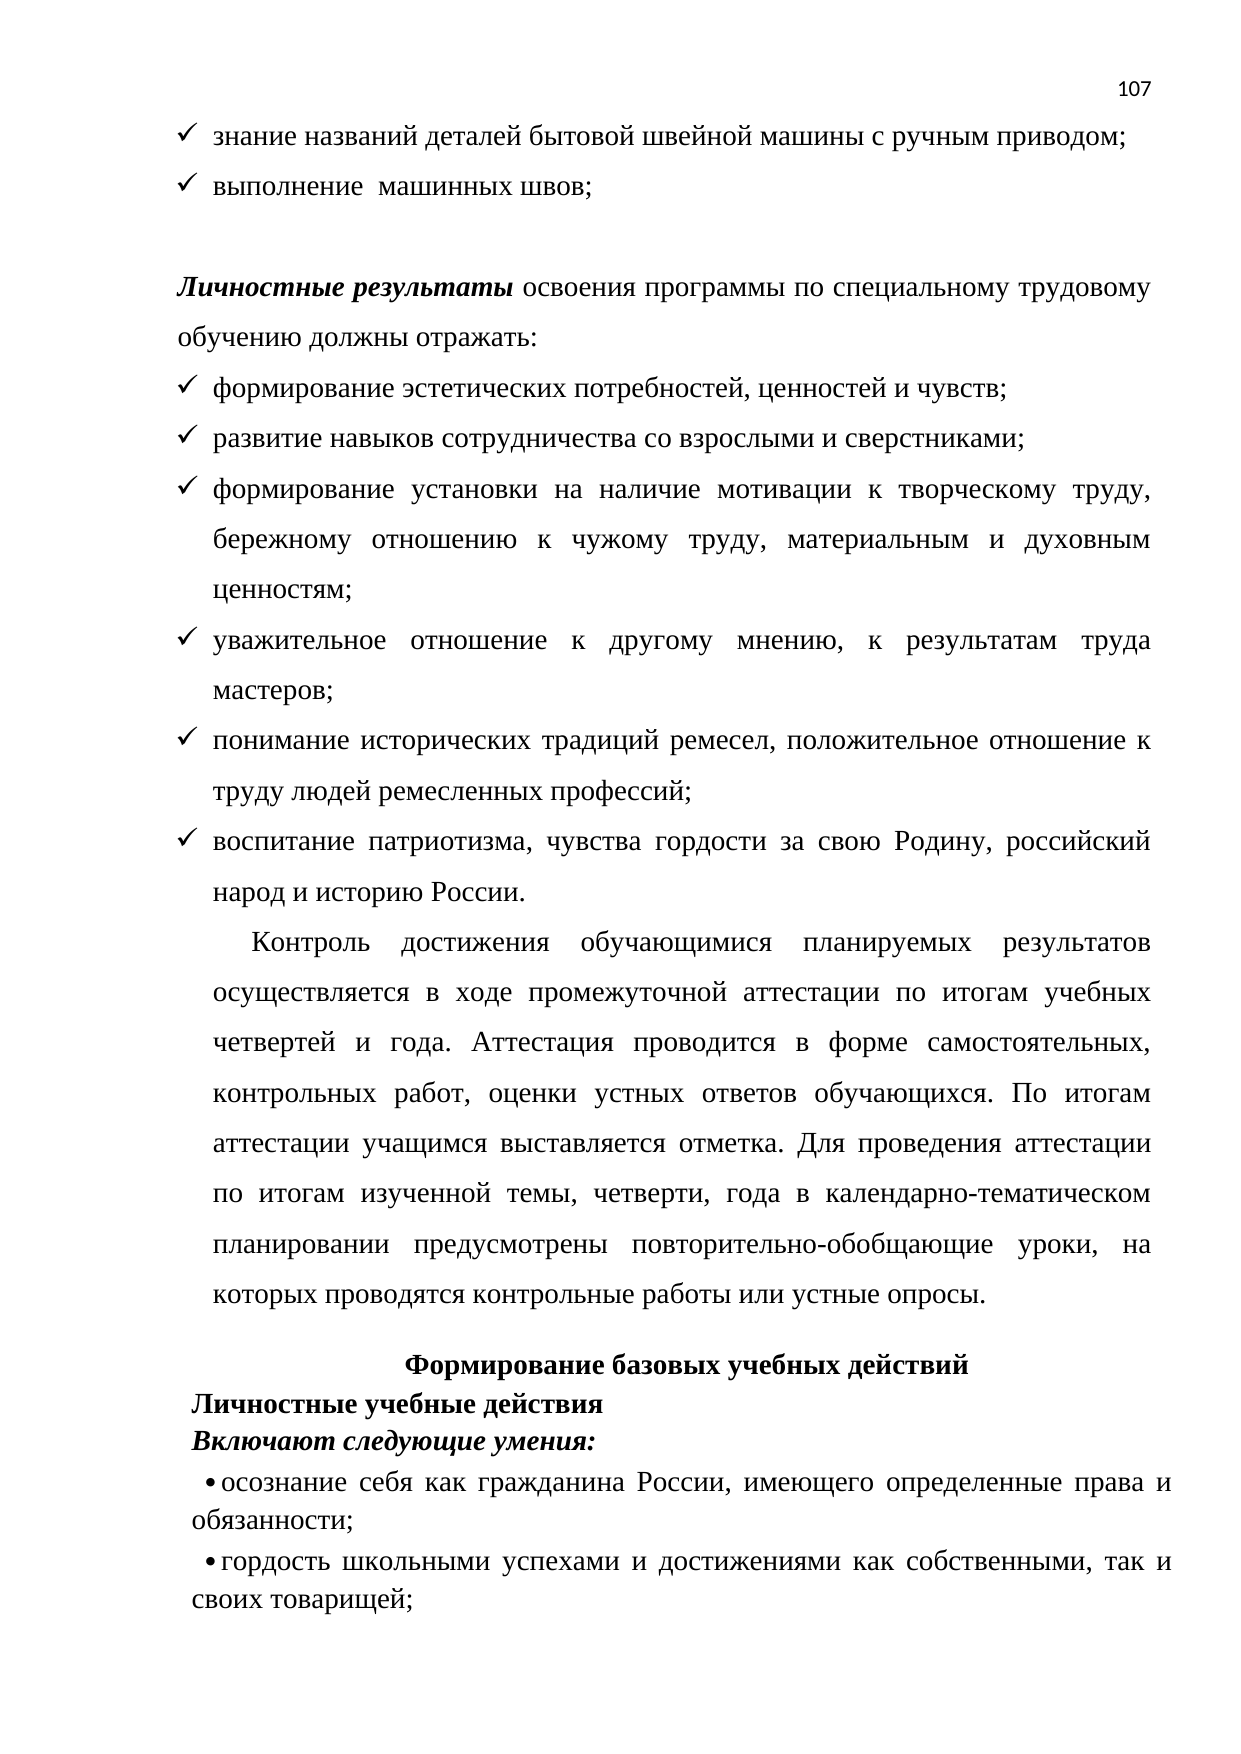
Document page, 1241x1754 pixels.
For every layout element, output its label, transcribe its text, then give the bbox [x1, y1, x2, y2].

list формирование эстетических потребностей, ценностей и чувств; [175, 370, 1152, 403]
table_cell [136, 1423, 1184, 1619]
list воспитание патриотизма, чувства гордости за свою Родину, российский народ и историю России. [175, 823, 1152, 907]
list знание названий деталей бытовой швейной машины с ручным приводом; [175, 118, 1152, 152]
list формирование установки на наличие мотивации к творческому труду, бережному отношению к чужому труду, материальным и духовным ценностям; [175, 471, 1152, 605]
list понимание исторических традиций ремесел, положительное отношение к труду людей ремесленных профессий; [175, 722, 1152, 806]
list Контроль достижения обучающимися планируемых результатов осуществляется в ходе промежуточной аттестации по итогам учебных четвертей и года. Аттестация проводится в форме самостоятельных, контрольных работ, оценки устных ответов обучающихся. По итогам аттестации учащимся выставляется отметка. Для проведения аттестации по итогам изученной темы, четверти, года в календарно-тематическом планировании предусмотрены повторительно-обобщающие уроки, на которых проводятся контрольные работы или устные опросы. [213, 924, 1152, 1310]
list развитие навыков сотрудничества со взрослыми и сверстниками; [175, 420, 1152, 454]
text Личностные результаты освоения программы по специальному трудовому обучению должны отражать: [177, 269, 1152, 353]
list уважительное отношение к другому мнению, к результатам труда мастеров; [175, 622, 1152, 706]
list выполнение машинных швов; [175, 168, 1152, 202]
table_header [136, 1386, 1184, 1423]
text Формирование базовых учебных действий [222, 1347, 1152, 1381]
